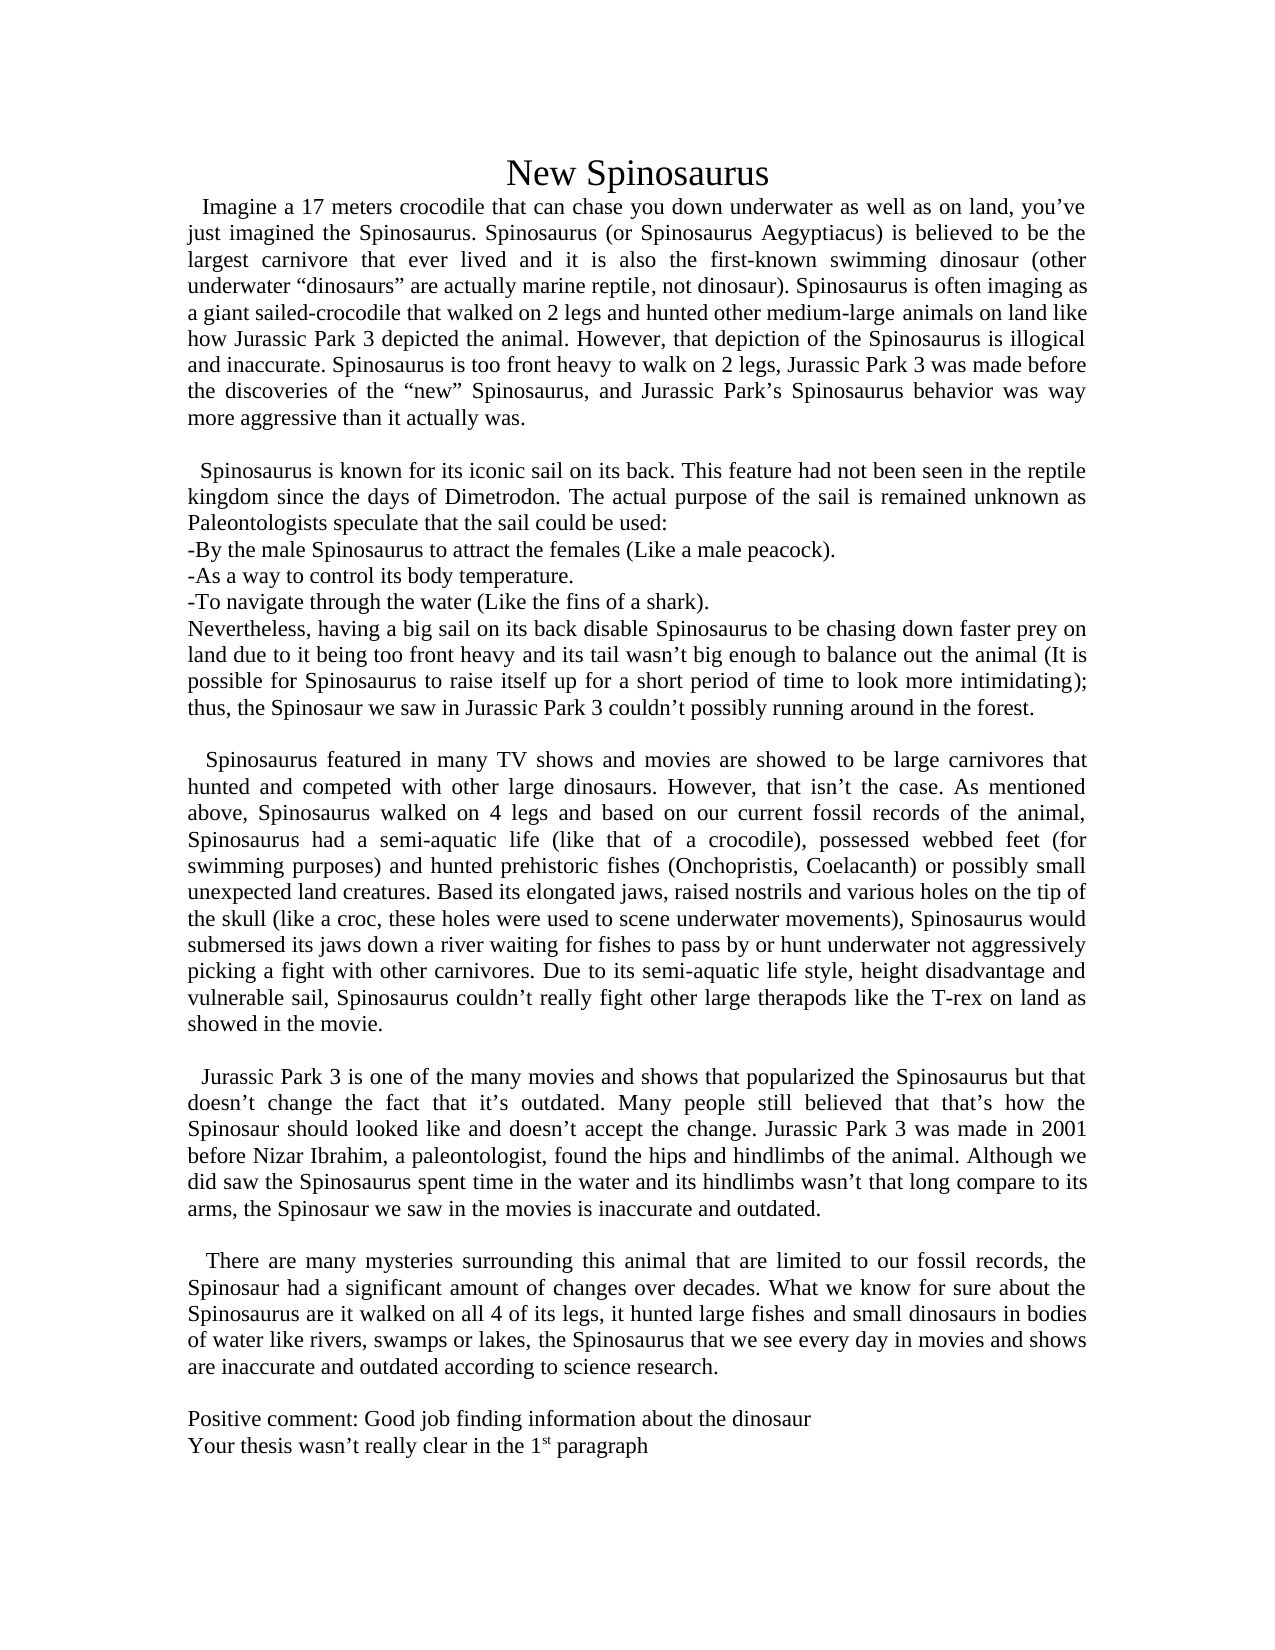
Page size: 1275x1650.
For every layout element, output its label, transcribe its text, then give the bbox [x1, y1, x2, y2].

text -As a way to control its body temperature. [187, 562, 1087, 588]
text New Spinosaurus [187, 150, 1087, 193]
text Your thesis wasn’t really clear in the 1st paragraph [187, 1432, 1087, 1458]
text Positive comment: Good job finding information about the dinosaur [187, 1405, 1087, 1432]
text Spinosaurus featured in many TV shows and movies are showed to be large carnivores that hunted and competed with other large dinosaurs. However, that isn’t the case. As mentioned above, Spinosaurus walked on 4 legs and based on our current fossil records of the animal, Spinosaurus had a semi-aquatic life (like that of a crocodile), possessed webbed feet (for swimming purposes) and hunted prehistoric fishes (Onchopristis, Coelacanth) or possibly small unexpected land creatures. Based its elongated jaws, raised nostrils and various holes on the tip of the skull (like a croc, these holes were used to scene underwater movements), Spinosaurus would submersed its jaws down a river waiting for fishes to pass by or hunt underwater not aggressively picking a fight with other carnivores. Due to its semi-aquatic life style, height disadvantage and vulnerable sail, Spinosaurus couldn’t really fight other large therapods like the T-rex on land as showed in the movie. [187, 747, 1087, 1036]
text -By the male Spinosaurus to attract the females (Like a male peacock). [187, 536, 1087, 562]
text There are many mysteries surrounding this animal that are limited to our fossil records, the Spinosaur had a significant amount of changes over decades. What we know for sure about the Spinosaurus are it walked on all 4 of its legs, it hunted large fishes and small dinosaurs in bodies of water like rivers, swamps or lakes, the Spinosaurus that we see every day in movies and shows are inaccurate and outdated according to science research. [187, 1247, 1087, 1379]
text Nevertheless, having a big sail on its back disable Spinosaurus to be chasing down faster prey on land due to it being too front heavy and its tail wasn’t big enough to balance out the animal (It is possible for Spinosaurus to raise itself up for a short period of time to look more intimidating); thus, the Spinosaur we saw in Jurassic Park 3 couldn’t possibly running around in the forest. [187, 615, 1087, 720]
text Imagine a 17 meters crocodile that can chase you down underwater as well as on land, you’ve just imagined the Spinosaurus. Spinosaurus (or Spinosaurus Aegyptiacus) is believed to be the largest carnivore that ever lived and it is also the first-known swimming dinosaur (other underwater “dinosaurs” are actually marine reptile, not dinosaur). Spinosaurus is often imaging as a giant sailed-crocodile that walked on 2 legs and hunted other medium-large animals on land like how Jurassic Park 3 depicted the animal. However, that depiction of the Spinosaurus is illogical and inaccurate. Spinosaurus is too front heavy to walk on 2 legs, Jurassic Park 3 was made before the discoveries of the “new” Spinosaurus, and Jurassic Park’s Spinosaurus behavior was way more aggressive than it actually was. [187, 193, 1087, 430]
text -To navigate through the water (Like the fins of a shark). [187, 588, 1087, 615]
text Spinosaurus is known for its iconic sail on its back. This feature had not been seen in the reptile kingdom since the days of Dimetrodon. The actual purpose of the sail is remained unknown as Paleontologists speculate that the sail could be used: [187, 457, 1087, 536]
text Jurassic Park 3 is one of the many movies and shows that popularized the Spinosaurus but that doesn’t change the fact that it’s outdated. Many people still believed that that’s how the Spinosaur should looked like and doesn’t accept the change. Jurassic Park 3 was made in 2001 before Nizar Ibrahim, a paleontologist, found the hips and hindlimbs of the animal. Although we did saw the Spinosaurus spent time in the water and its hindlimbs wasn’t that long compare to its arms, the Spinosaur we saw in the movies is inaccurate and outdated. [187, 1063, 1087, 1221]
